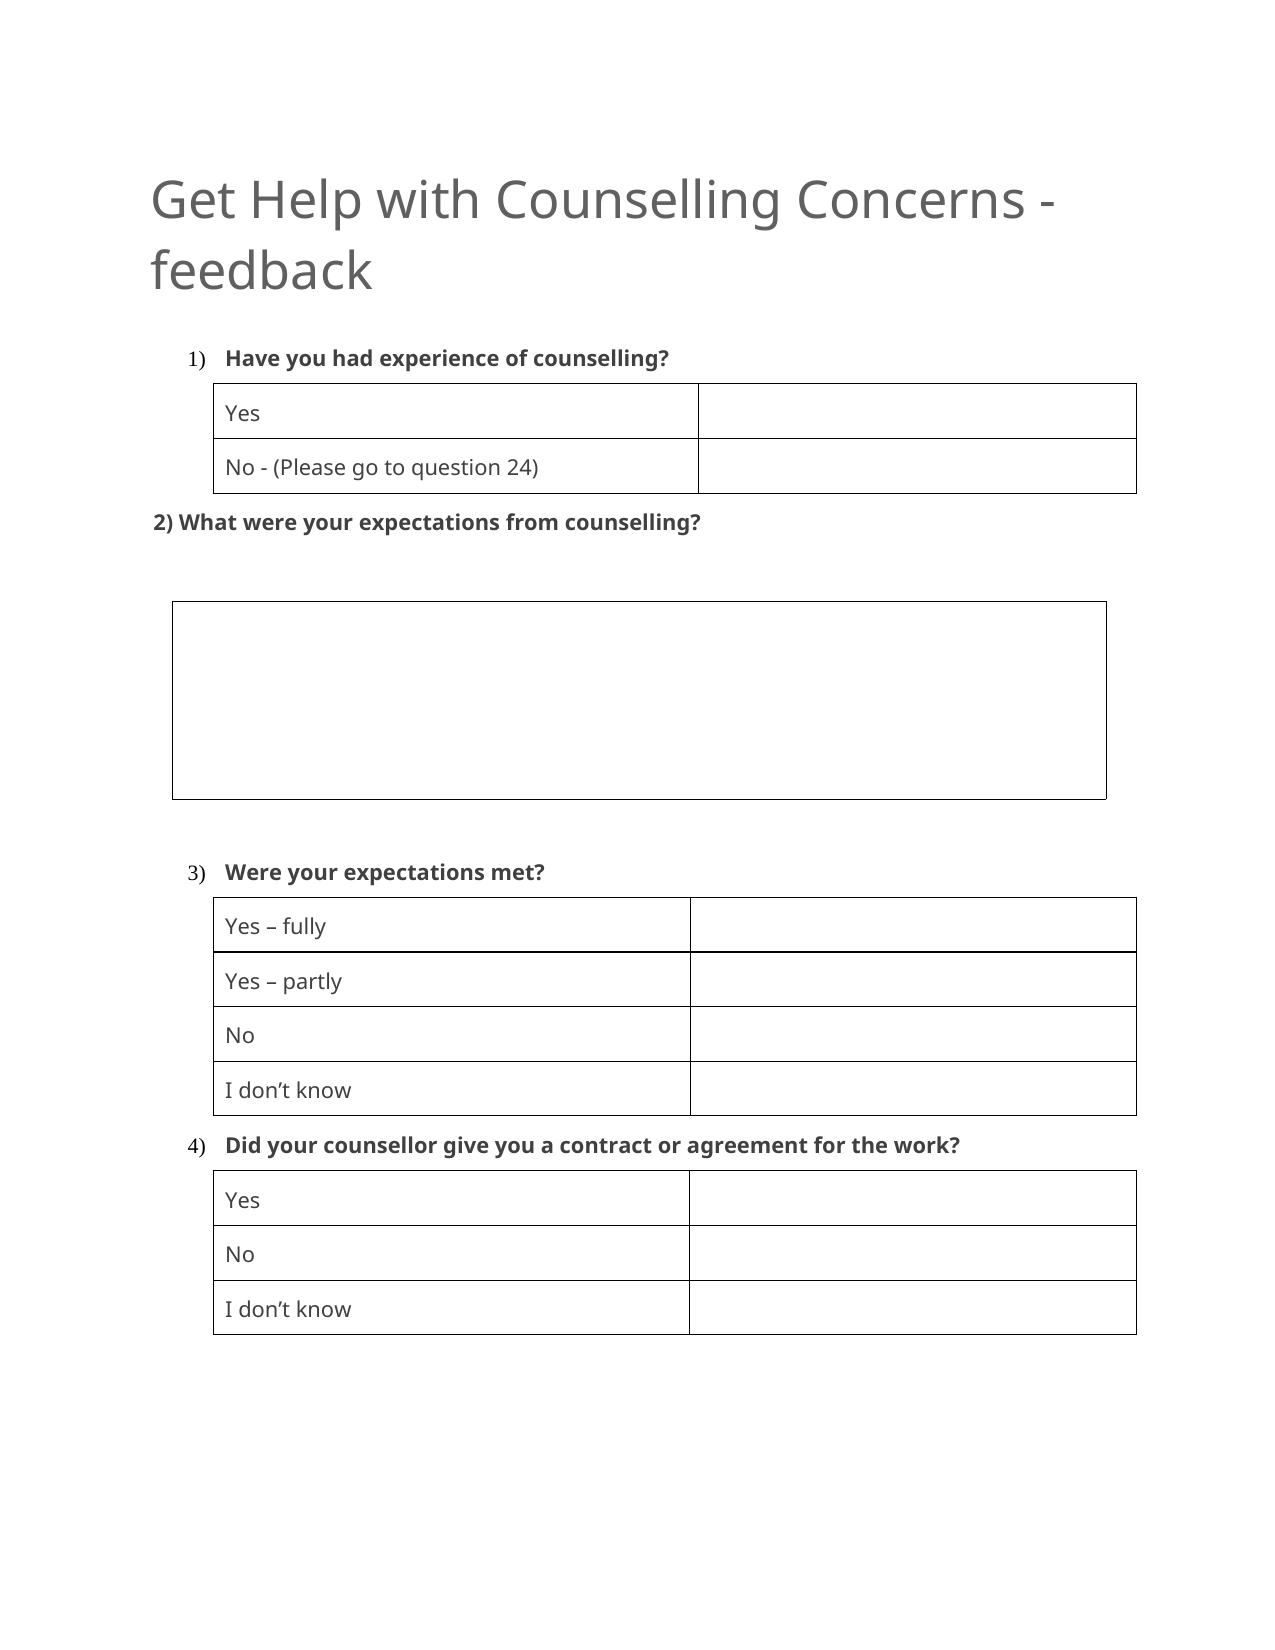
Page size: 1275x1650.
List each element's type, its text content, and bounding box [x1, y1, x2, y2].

list Were your expectations met? [187, 843, 1125, 897]
table_cell [691, 1062, 702, 1115]
table_header [690, 1171, 701, 1225]
table_cell [691, 1007, 702, 1061]
table_cell [690, 1281, 701, 1334]
table_header [699, 384, 710, 438]
text Get Help with Counselling Concerns - feedback [150, 150, 1125, 329]
list Have you had experience of counselling? [187, 329, 1125, 383]
table_cell [1125, 1062, 1136, 1115]
table_header [1125, 898, 1136, 951]
table_cell [691, 953, 702, 1006]
table_cell [690, 1226, 701, 1279]
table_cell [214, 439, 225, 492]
list Did your counsellor give you a contract or agreement for the work? [187, 1116, 1125, 1170]
table_cell [1125, 439, 1136, 492]
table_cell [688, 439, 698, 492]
table_header [1125, 384, 1136, 438]
text 2) What were your expectations from counselling? [150, 493, 1125, 547]
table_cell [1125, 1281, 1136, 1334]
table_cell [699, 439, 710, 492]
table_cell [1125, 1007, 1136, 1061]
table_cell [1125, 1226, 1136, 1279]
table_header [1125, 1171, 1136, 1225]
table_header [691, 898, 702, 951]
table_cell [1125, 953, 1136, 1006]
